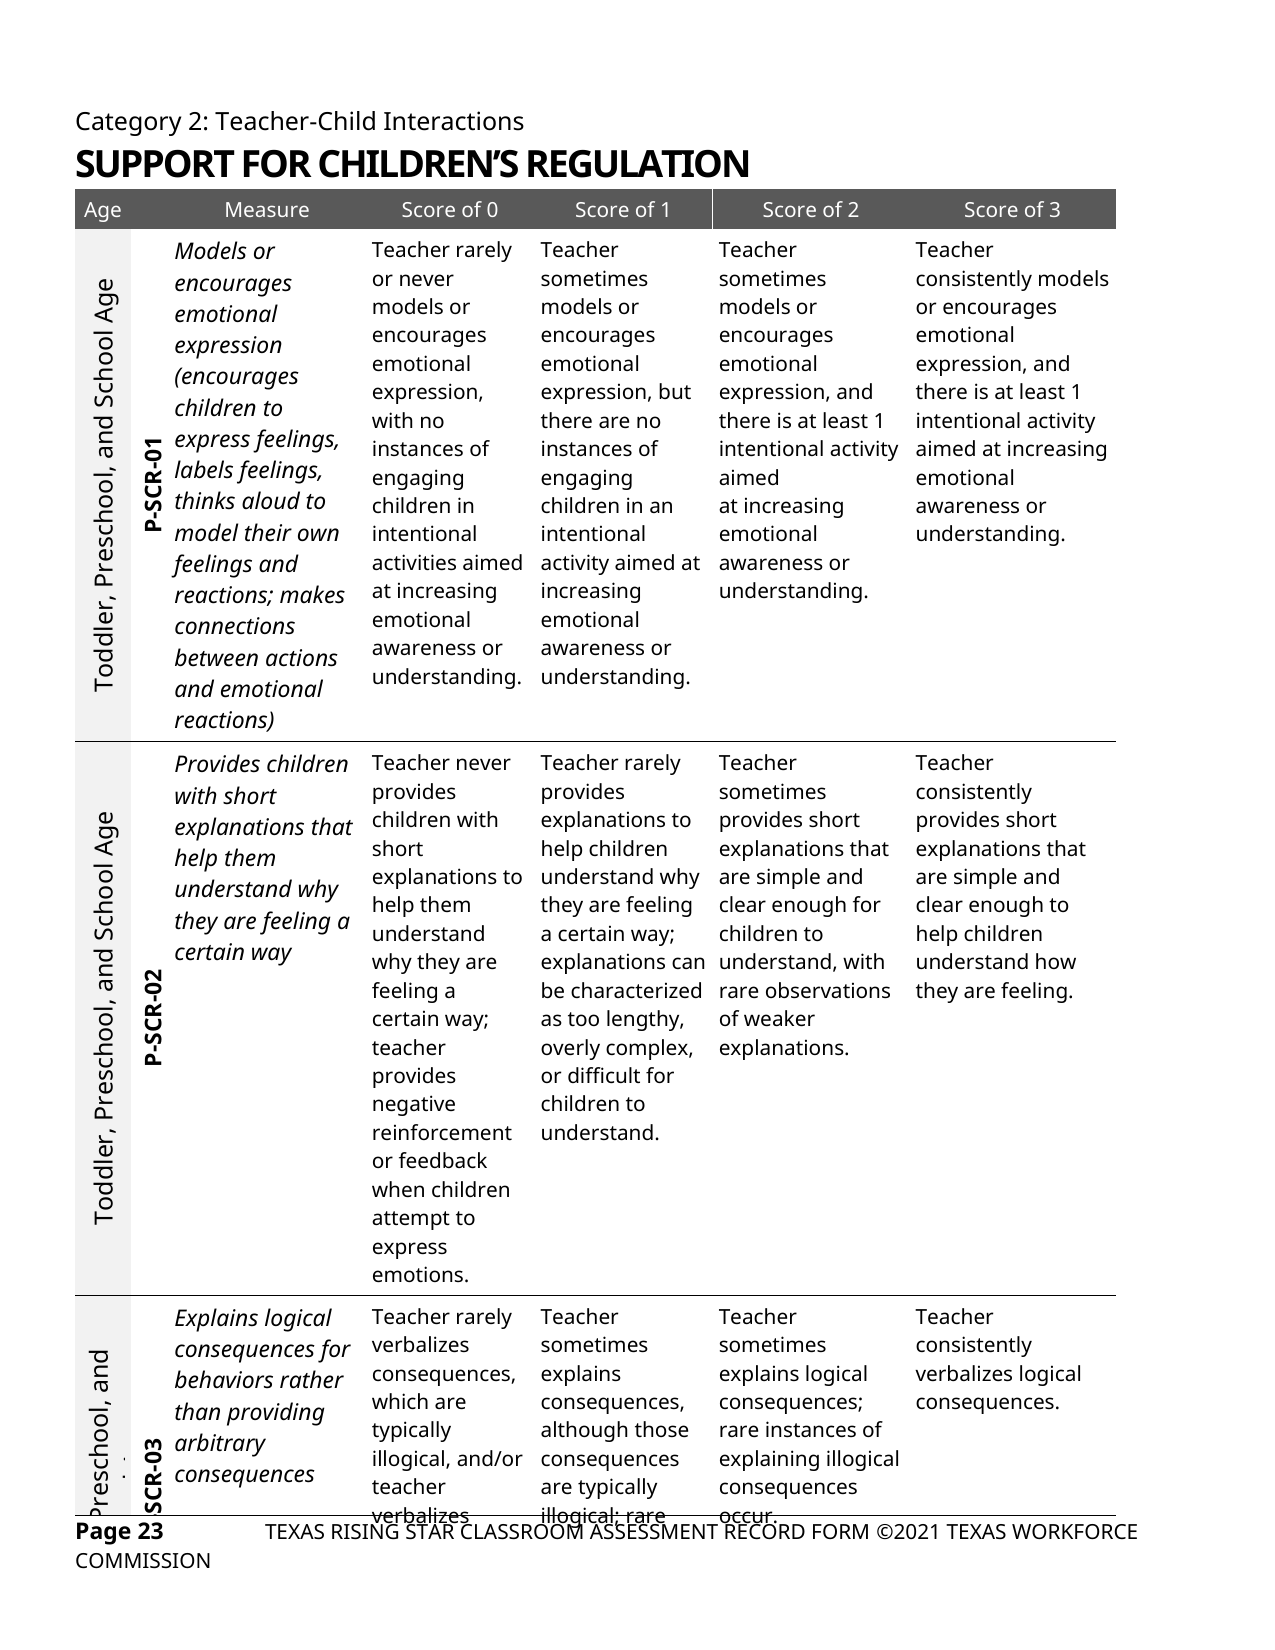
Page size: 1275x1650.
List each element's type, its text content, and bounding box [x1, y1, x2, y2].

table_cell Teacher sometimes provides short explanations that are simple and clear enough for children to understand, with rare observations of weaker explanations. [713, 742, 909, 1295]
table_cell Teacher rarely or never models or encourages emotional expression, with no instances of engaging children in intentional activities aimed at increasing emotional awareness or understanding. [366, 229, 534, 741]
table_header Age [75, 189, 131, 229]
table_cell Toddler, Preschool, and School Age [75, 742, 131, 1295]
table_header [131, 189, 168, 229]
table_cell Teacher consistently provides short explanations that are simple and clear enough to help children understand how they are feeling. [909, 742, 1116, 1295]
table_cell Explains logical consequences for behaviors rather than providing arbitrary consequences [168, 1296, 366, 1515]
table_cell Models or encourages emotional expression (encourages children to express feelings, labels feelings, thinks aloud to model their own feelings and reactions; makes connections between actions and emotional reactions) [168, 229, 366, 741]
table_cell Teacher sometimes models or encourages emotional expression, and there is at least 1 intentional activity aimed at increasing emotional awareness or understanding. [713, 229, 909, 741]
table_cell P-SCR-01 [131, 229, 168, 741]
table_cell Teacher never provides children with short explanations to help them understand why they are feeling a certain way; teacher provides negative reinforcement or feedback when children attempt to express emotions. [366, 742, 534, 1295]
table_cell Teacher rarely provides explanations to help children understand why they are feeling a certain way; explanations can be characterized as too lengthy, overly complex, or difficult for children to understand. [534, 742, 712, 1295]
table_header Score of 3 [909, 189, 1116, 229]
table_header Score of 2 [713, 189, 909, 229]
table_cell Teacher sometimes models or encourages emotional expression, but there are no instances of engaging children in an intentional activity aimed at increasing emotional awareness or understanding. [534, 229, 712, 741]
table_cell Toddler, Preschool, and School Age [75, 229, 131, 741]
table_cell Toddler, Preschool, and School Age [75, 1296, 131, 1515]
table_header Score of 1 [534, 189, 712, 229]
table_cell P-SCR-02 [131, 742, 168, 1295]
table_cell Teacher consistently verbalizes logical consequences. [909, 1296, 1116, 1515]
table_cell Provides children with short explanations that help them understand why they are feeling a certain way [168, 742, 366, 1295]
table_header Score of 0 [366, 189, 534, 229]
table_cell Teacher sometimes explains consequences, although those consequences are typically illogical; rare instances of explaining logical consequences occur. [534, 1296, 712, 1515]
table_cell Teacher rarely verbalizes consequences, which are typically illogical, and/or teacher verbalizes punitive or harsh consequences for behavior. [366, 1296, 534, 1515]
table_cell P-SCR-03 [131, 1296, 168, 1515]
table_cell Teacher sometimes explains logical consequences; rare instances of explaining illogical consequences occur. [713, 1296, 909, 1515]
table_header Measure [168, 189, 366, 229]
table_cell Teacher consistently models or encourages emotional expression, and there is at least 1 intentional activity aimed at increasing emotional awareness or understanding. [909, 229, 1116, 741]
